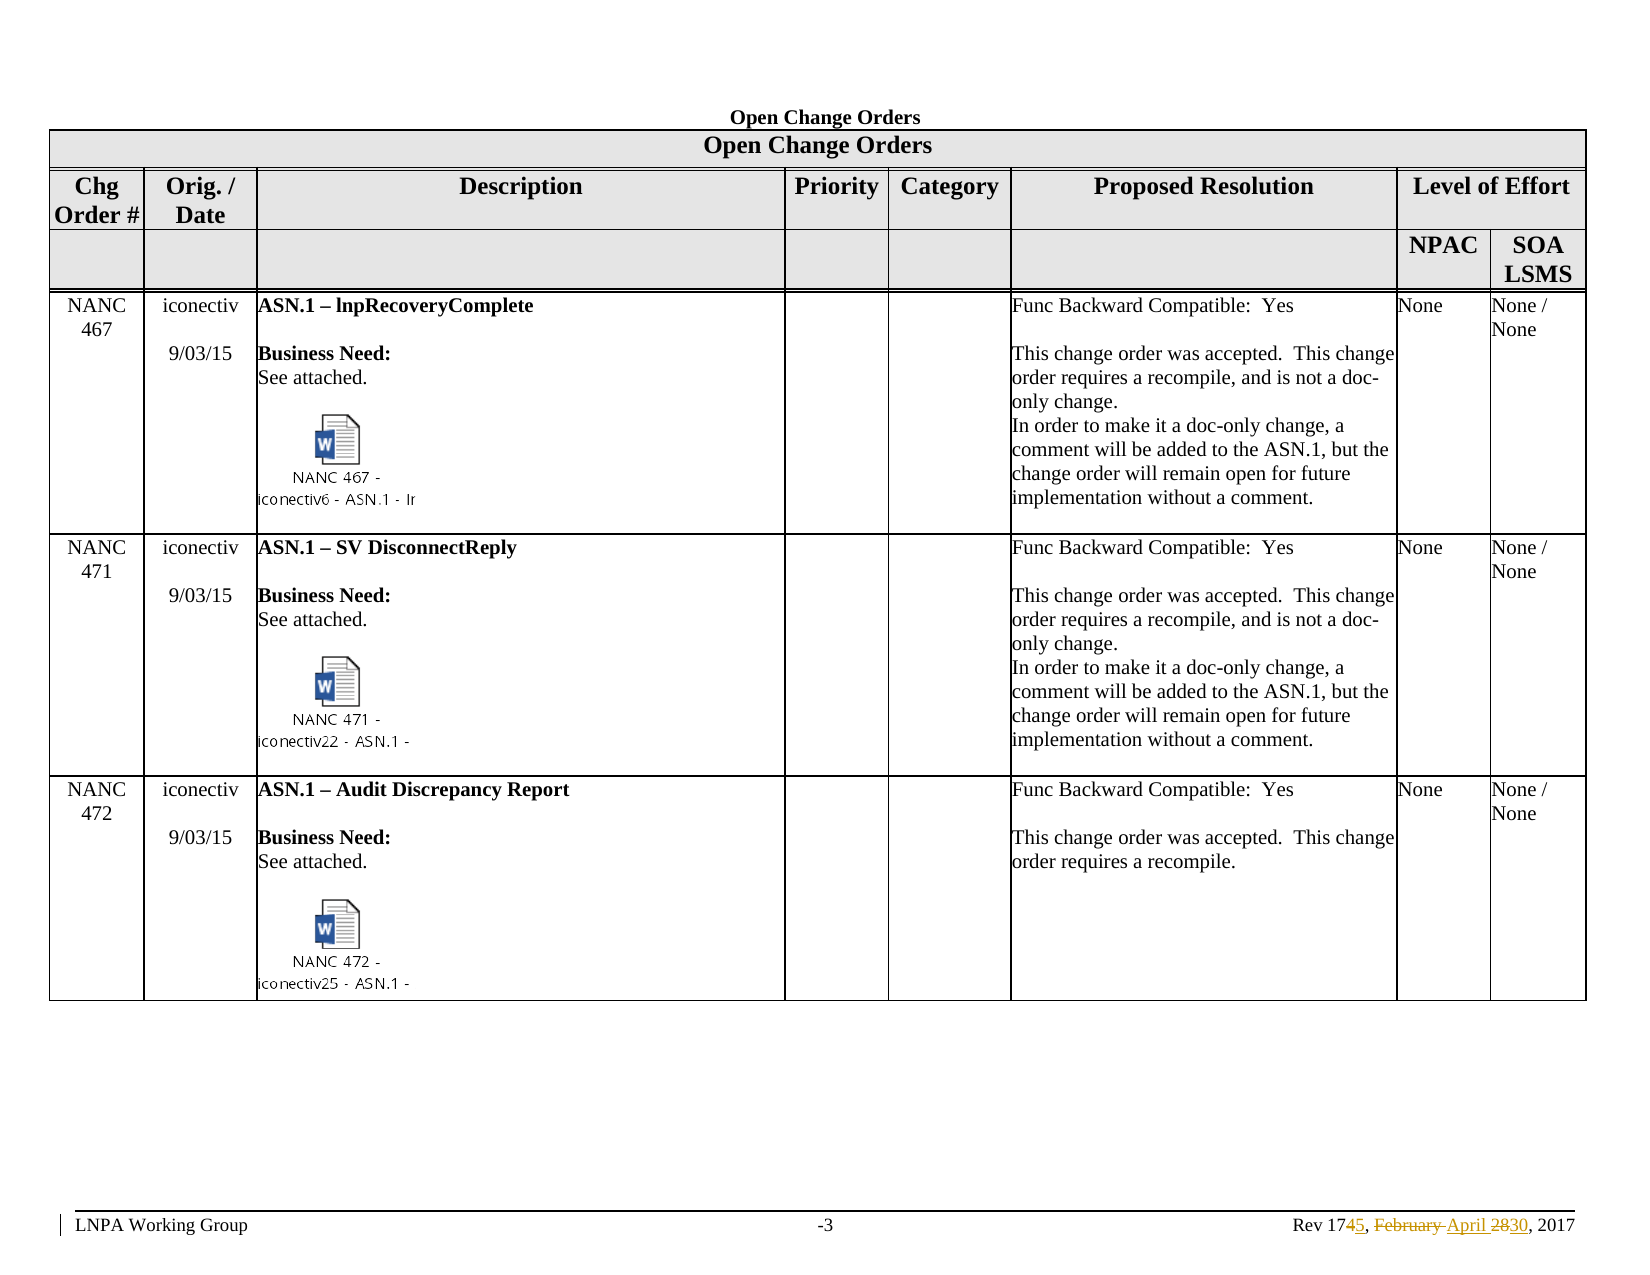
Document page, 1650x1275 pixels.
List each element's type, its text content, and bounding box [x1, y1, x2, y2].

table_cell ASN.1 – lnpRecoveryComplete Business Need: See attached. [258, 293, 784, 533]
table_cell None [1398, 535, 1490, 775]
table_cell None / None [1491, 535, 1585, 775]
table_cell Func Backward Compatible: Yes This change order was accepted. This change order requires a recompile, and is not a doc-only change. In order to make it a doc-only change, a comment will be added to the ASN.1, but the change order will remain open for future implementation without a comment. [1012, 293, 1396, 533]
subtitle Open Change Orders [75, 105, 1575, 129]
table_cell [786, 230, 888, 288]
table_cell iconectiv 9/03/15 [145, 293, 256, 533]
table_cell Func Backward Compatible: Yes This change order was accepted. This change order requires a recompile. [1012, 777, 1396, 1000]
table_cell None / None [1491, 777, 1585, 1000]
table_cell Level of Effort [1398, 171, 1585, 229]
table_cell Func Backward Compatible: Yes This change order was accepted. This change order requires a recompile, and is not a doc-only change. In order to make it a doc-only change, a comment will be added to the ASN.1, but the change order will remain open for future implementation without a comment. [1012, 535, 1396, 775]
table_cell [786, 293, 888, 533]
table_cell None [1398, 777, 1490, 1000]
table_cell [889, 230, 1010, 288]
table_cell Priority [786, 171, 888, 229]
table_cell iconectiv 9/03/15 [145, 535, 256, 775]
table_cell [1012, 230, 1396, 288]
table_cell ASN.1 – Audit Discrepancy Report Business Need: See attached. [258, 777, 784, 1000]
table_cell [786, 777, 888, 1000]
table_cell SOA LSMS [1491, 230, 1585, 288]
table_cell [889, 535, 1010, 775]
table_cell ASN.1 – SV DisconnectReply Business Need: See attached. [258, 535, 784, 775]
table_cell [786, 535, 888, 775]
table_cell [889, 777, 1010, 1000]
table_cell [145, 230, 256, 288]
table_cell Category [889, 171, 1010, 229]
table_cell [258, 230, 784, 288]
table_cell Orig. / Date [145, 171, 256, 229]
table_header Open Change Orders [50, 131, 1585, 167]
table_cell iconectiv 9/03/15 [145, 777, 256, 1000]
table_cell NANC 467 [50, 293, 143, 533]
table_cell Proposed Resolution [1012, 171, 1396, 229]
table_cell NPAC [1398, 230, 1490, 288]
table_cell [889, 293, 1010, 533]
table_cell [50, 230, 143, 288]
table_cell None [1398, 293, 1490, 533]
table_cell None / None [1491, 293, 1585, 533]
table_cell NANC 472 [50, 777, 143, 1000]
table_cell Description [258, 171, 784, 229]
table_cell NANC 471 [50, 535, 143, 775]
table_cell Chg Order # [50, 171, 143, 229]
